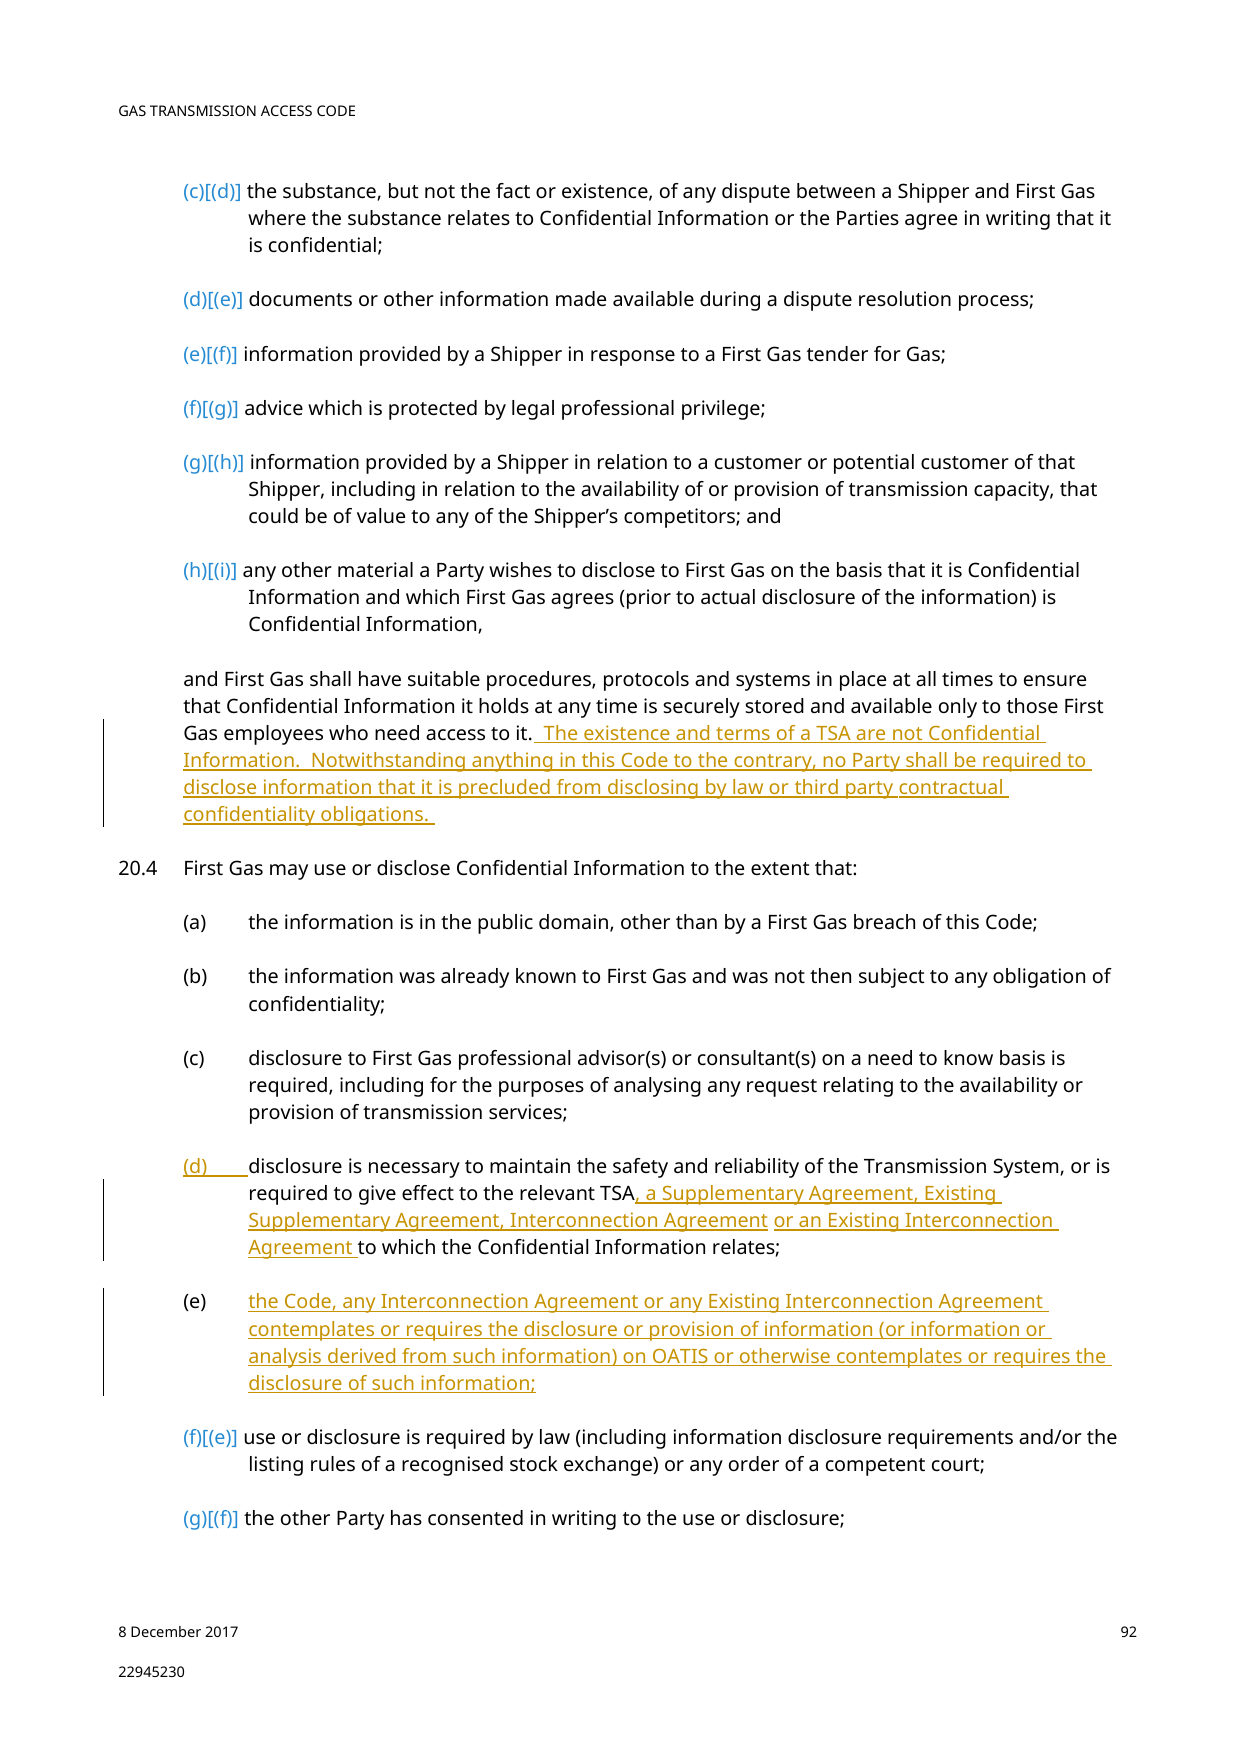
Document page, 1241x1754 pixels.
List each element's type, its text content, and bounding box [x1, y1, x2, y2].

list disclosure is necessary to maintain the safety and reliability of the Transmission System, or is required to give effect to the relevant TSA to which the Confidential Information relates; [183, 1152, 1122, 1261]
list the information is in the public domain, other than by a First Gas breach of this Code; [183, 908, 1122, 936]
list information provided by a Shipper in relation to a customer or potential customer of that Shipper, including in relation to the availability of or provision of transmission capacity, that could be of value to any of the Shipper’s competitors; and [183, 448, 1122, 529]
list the other Party has consented in writing to the use or disclosure; [183, 1504, 1122, 1531]
list advice which is protected by legal professional privilege; [183, 394, 1122, 421]
list First Gas may use or disclose Confidential Information to the extent that: [118, 854, 1122, 881]
list the substance, but not the fact or existence, of any dispute between a Shipper and First Gas where the substance relates to Confidential Information or the Parties agree in writing that it is confidential; [183, 177, 1122, 258]
list documents or other information made available during a dispute resolution process; [183, 286, 1122, 313]
list use or disclosure is required by law (including information disclosure requirements and/or the listing rules of a recognised stock exchange) or any order of a competent court; [183, 1423, 1122, 1477]
list information provided by a Shipper in response to a First Gas tender for Gas; [183, 340, 1122, 367]
list the information was already known to First Gas and was not then subject to any obligation of confidentiality; [183, 963, 1122, 1017]
text and First Gas shall have suitable procedures, protocols and systems in place at all times to ensure that Confidential Information it holds at any time is securely stored and available only to those First Gas employees who need access to it. [183, 665, 1122, 827]
list any other material a Party wishes to disclose to First Gas on the basis that it is Confidential Information and which First Gas agrees (prior to actual disclosure of the information) is Confidential Information, [183, 556, 1122, 638]
list disclosure to First Gas professional advisor(s) or consultant(s) on a need to know basis is required, including for the purposes of analysing any request relating to the availability or provision of transmission services; [183, 1044, 1122, 1125]
